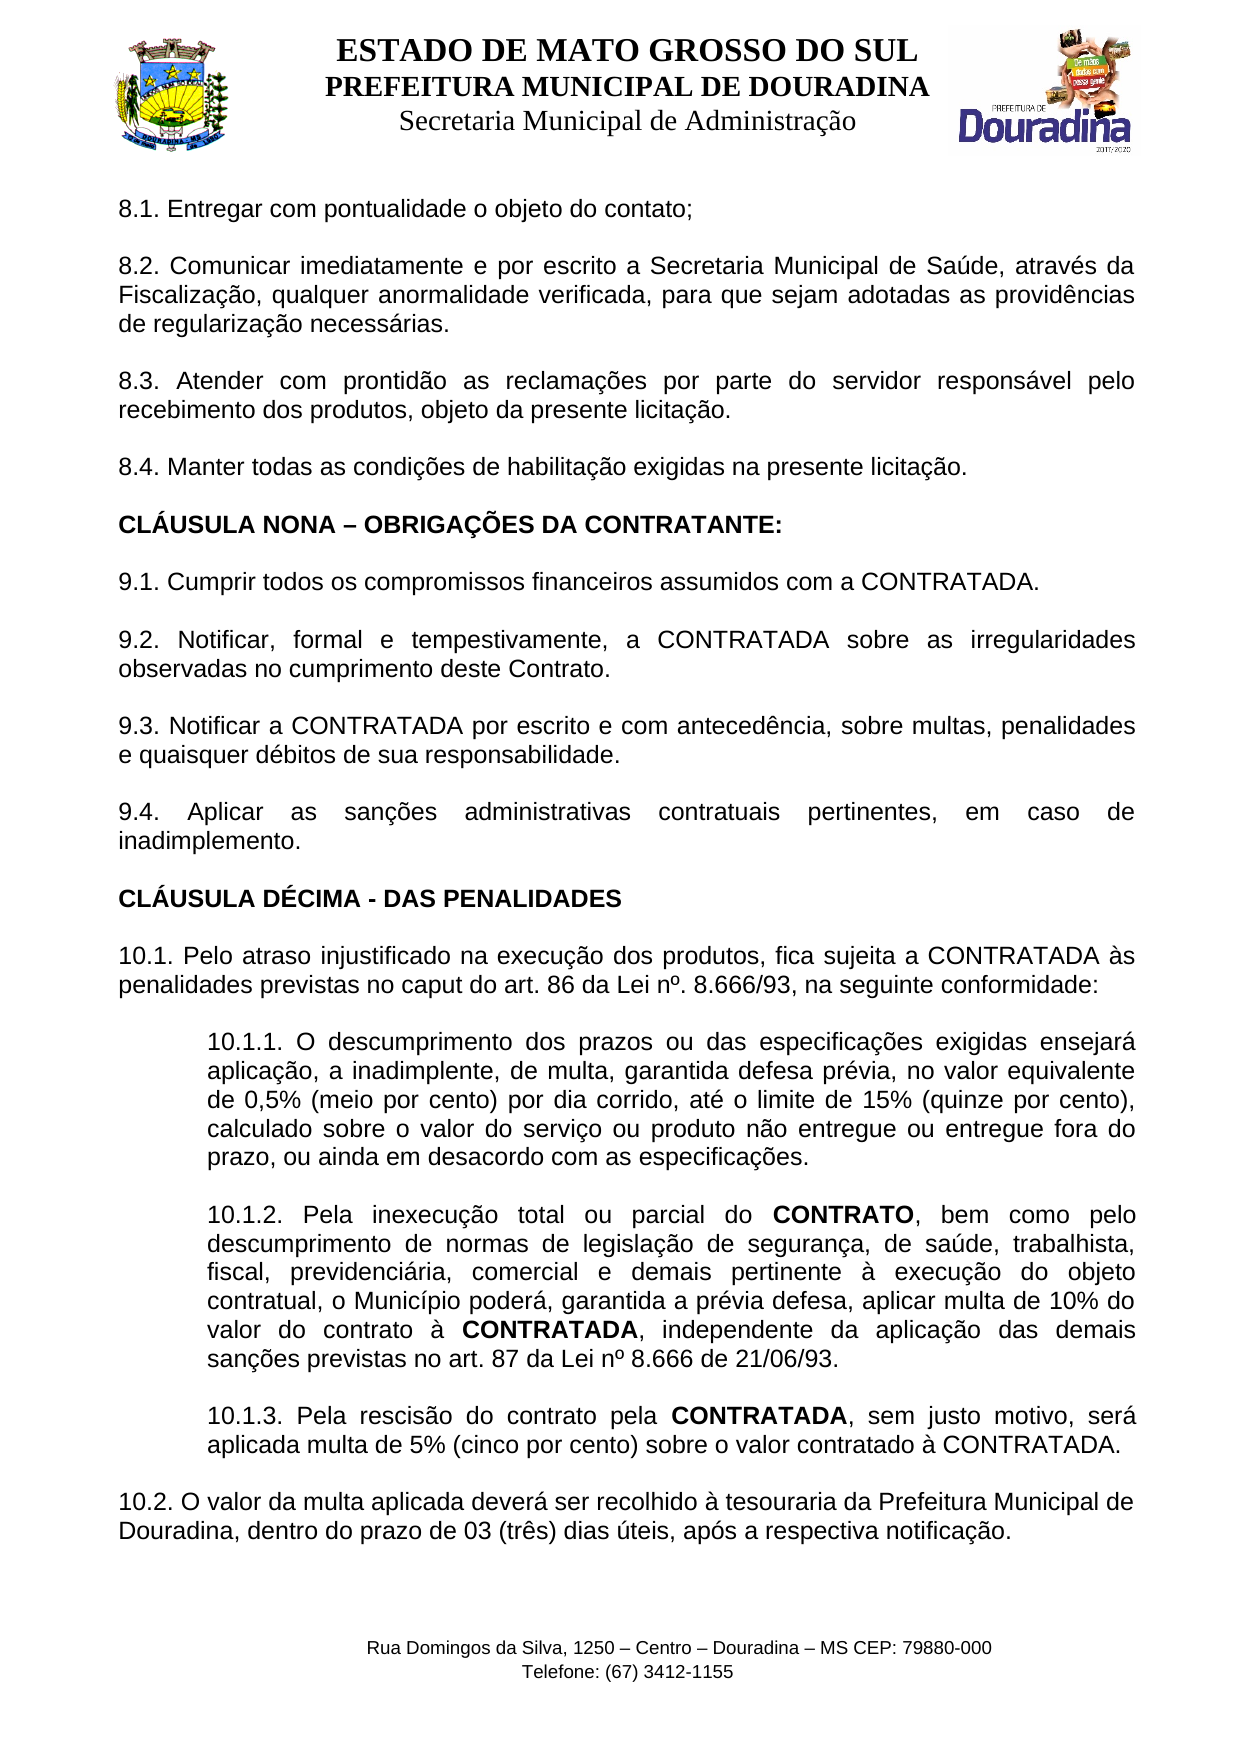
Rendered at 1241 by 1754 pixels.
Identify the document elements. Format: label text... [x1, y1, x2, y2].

picture [948, 25, 1141, 156]
text 10.1.3. Pela rescisão do contrato pela CONTRATADA, sem justo motivo, será aplicada multa de 5% (cinco por cento) sobre o valor contratado à CONTRATADA. [207, 1401, 1137, 1459]
text 10.1.2. Pela inexecução total ou parcial do CONTRATO, bem como pelo descumprimento de normas de legislação de segurança, de saúde, trabalhista, fiscal, previdenciária, comercial e demais pertinente à execução do objeto contratual, o Município poderá, garantida a prévia defesa, aplicar multa de 10% do valor do contrato à CONTRATADA, independente da aplicação das demais sanções previstas no art. 87 da Lei nº 8.666 de 21/06/93. [207, 1200, 1137, 1372]
text 10.2. O valor da multa aplicada deverá ser recolhido à tesouraria da Prefeitura Municipal de Douradina, dentro do prazo de 03 (três) dias úteis, após a respectiva notificação. [118, 1487, 1137, 1545]
text 8.2. Comunicar imediatamente e por escrito a Secretaria Municipal de Saúde, através da Fiscalização, qualquer anormalidade verificada, para que sejam adotadas as providências de regularização necessárias. [118, 251, 1137, 337]
text 8.4. Manter todas as condições de habilitação exigidas na presente licitação. [118, 452, 1137, 481]
text 8.3. Atender com prontidão as reclamações por parte do servidor responsável pelo recebimento dos produtos, objeto da presente licitação. [118, 366, 1137, 424]
text 10.1. Pelo atraso injustificado na execução dos produtos, fica sujeita a CONTRATADA às penalidades previstas no caput do art. 86 da Lei nº. 8.666/93, na seguinte conformidade: [118, 941, 1137, 999]
text 8.1. Entregar com pontualidade o objeto do contato; [118, 194, 1137, 222]
picture [104, 25, 237, 162]
text 9.4. Aplicar as sanções administrativas contratuais pertinentes, em caso de inadimplemento. [118, 797, 1137, 855]
text 9.3. Notificar a CONTRATADA por escrito e com antecedência, sobre multas, penalidades e quaisquer débitos de sua responsabilidade. [118, 711, 1137, 769]
text CLÁUSULA DÉCIMA - DAS PENALIDADES [118, 884, 1137, 912]
text 9.2. Notificar, formal e tempestivamente, a CONTRATADA sobre as irregularidades observadas no cumprimento deste Contrato. [118, 625, 1137, 682]
text 10.1.1. O descumprimento dos prazos ou das especificações exigidas ensejará aplicação, a inadimplente, de multa, garantida defesa prévia, no valor equivalente de 0,5% (meio por cento) por dia corrido, até o limite de 15% (quinze por cento), calculado sobre o valor do serviço ou produto não entregue ou entregue fora do prazo, ou ainda em desacordo com as especificações. [207, 1027, 1137, 1171]
text 9.1. Cumprir todos os compromissos financeiros assumidos com a CONTRATADA. [118, 567, 1137, 596]
text CLÁUSULA NONA – OBRIGAÇÕES DA CONTRATANTE: [118, 510, 1137, 539]
